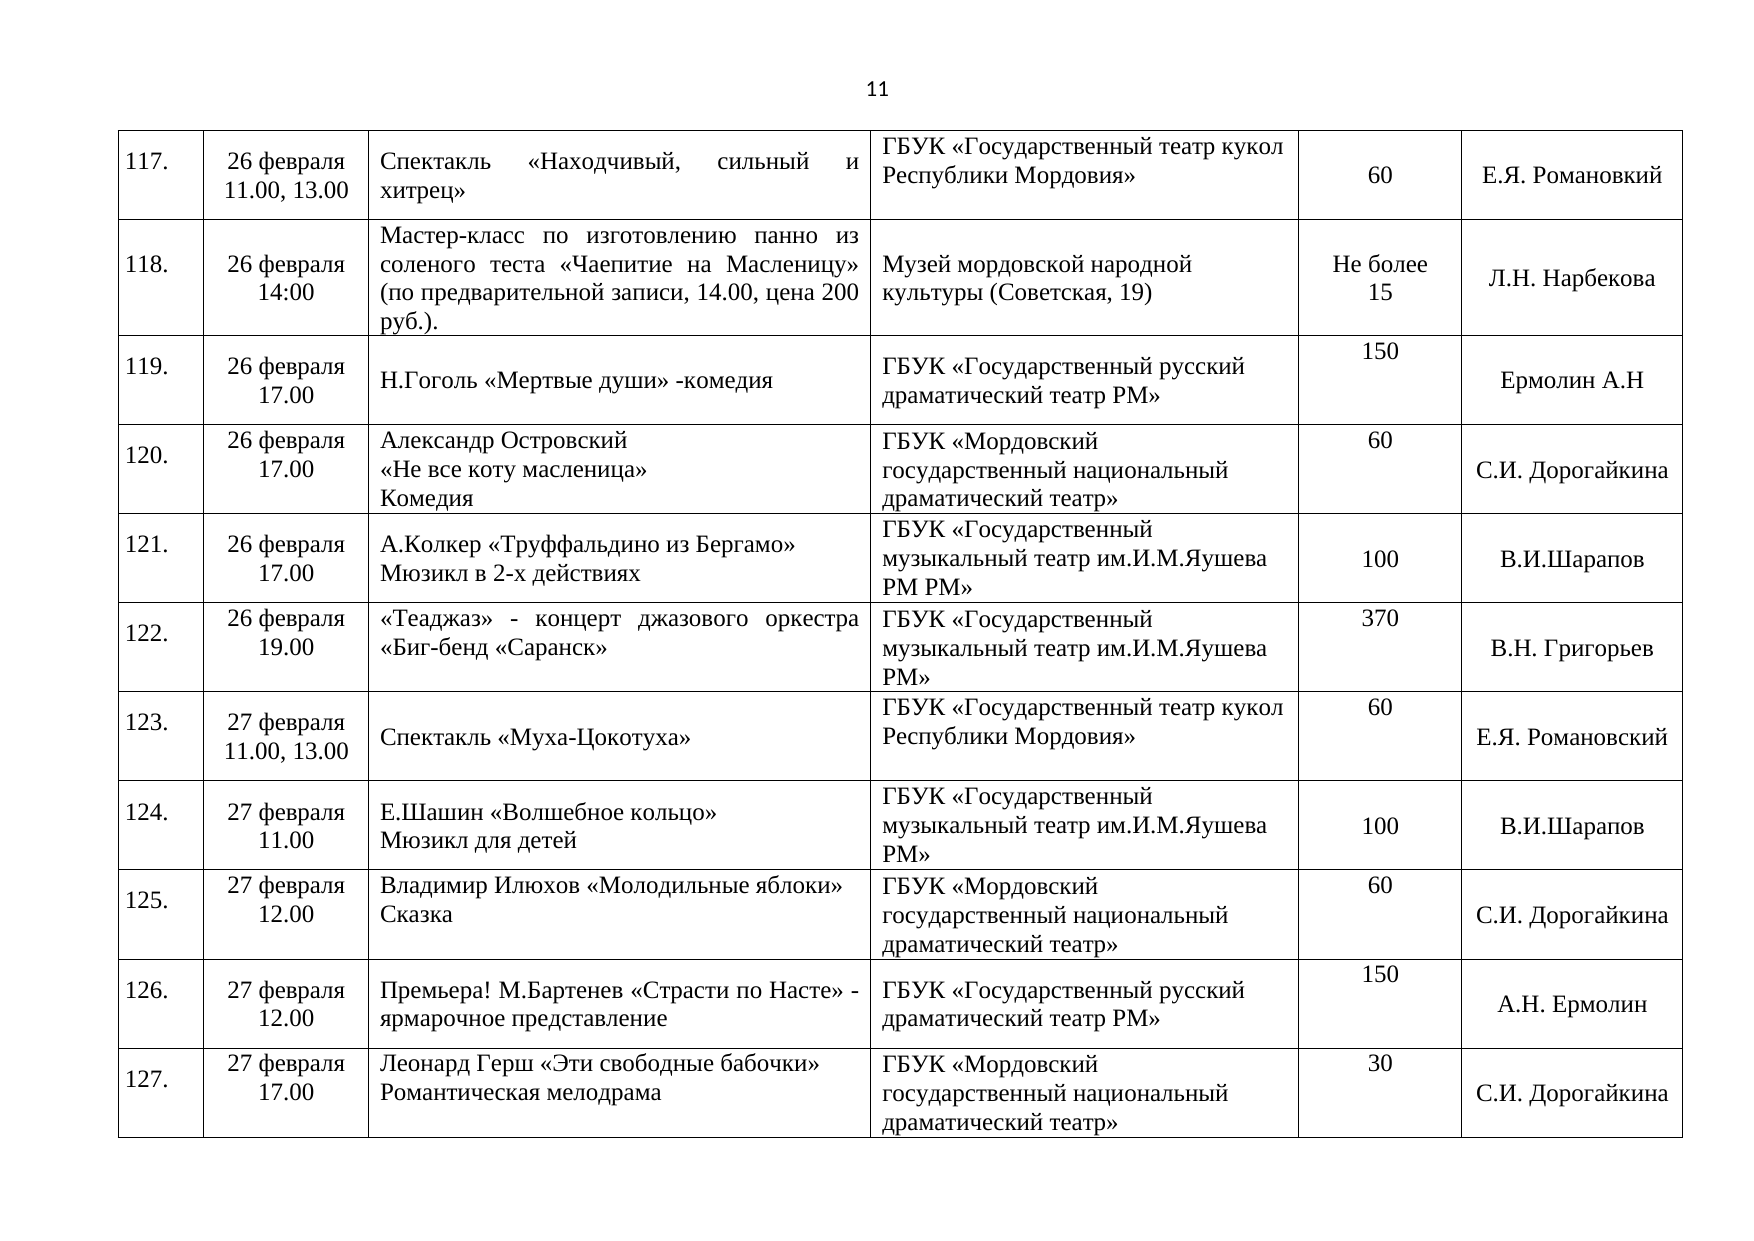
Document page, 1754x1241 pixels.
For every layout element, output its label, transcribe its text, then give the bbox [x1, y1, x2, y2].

table_cell 370 [1299, 603, 1461, 691]
table_cell [119, 603, 203, 691]
table_cell Премьера! М.Бартенев «Страсти по Насте» - ярмарочное представление [369, 960, 870, 1047]
table_cell [119, 425, 203, 513]
table_cell 26 февраля 17.00 [204, 425, 368, 513]
table_cell ГБУК «Государственный театр кукол Республики Мордовия» [871, 692, 1298, 780]
table_cell 27 февраля 12.00 [204, 960, 368, 1047]
table_cell В.И.Шарапов [1462, 514, 1682, 602]
table_cell 27 февраля 17.00 [204, 1049, 368, 1137]
table_cell 60 [1299, 425, 1461, 513]
table_cell Н.Гоголь «Мертвые души» -комедия [369, 336, 870, 424]
table_cell 100 [1299, 781, 1461, 869]
table_cell ГБУК «Государственный музыкальный театр им.И.М.Яушева РМ» [871, 781, 1298, 869]
table_cell [119, 220, 203, 335]
table_cell 27 февраля 11.00, 13.00 [204, 692, 368, 780]
table_cell ГБУК «Государственный русский драматический театр РМ» [871, 336, 1298, 424]
table_cell 27 февраля 11.00 [204, 781, 368, 869]
table_cell 150 [1299, 960, 1461, 1047]
table_cell [119, 131, 203, 219]
table_cell ГБУК «Государственный русский драматический театр РМ» [871, 960, 1298, 1047]
table_cell 27 февраля 12.00 [204, 870, 368, 958]
table_cell Не более 15 [1299, 220, 1461, 335]
table_cell С.И. Дорогайкина [1462, 870, 1682, 958]
table_cell Е.Я. Романовский [1462, 692, 1682, 780]
table_cell ГБУК «Мордовский государственный национальный драматический театр» [871, 1049, 1298, 1137]
table_cell [119, 1049, 203, 1137]
table_cell Е.Шашин «Волшебное кольцо» Мюзикл для детей [369, 781, 870, 869]
table_cell ГБУК «Мордовский государственный национальный драматический театр» [871, 870, 1298, 958]
table_cell А.Колкер «Труффальдино из Бергамо» Мюзикл в 2-х действиях [369, 514, 870, 602]
table_cell 60 [1299, 131, 1461, 219]
table_cell Музей мордовской народной культуры (Советская, 19) [871, 220, 1298, 335]
table_cell Владимир Илюхов «Молодильные яблоки» Сказка [369, 870, 870, 958]
table_cell 26 февраля 14:00 [204, 220, 368, 335]
table_cell Ермолин А.Н [1462, 336, 1682, 424]
table_cell [119, 781, 203, 869]
table_cell Александр Островский «Не все коту масленица» Комедия [369, 425, 870, 513]
table_cell [119, 336, 203, 424]
table_cell 26 февраля 17.00 [204, 336, 368, 424]
table_cell ГБУК «Государственный музыкальный театр им.И.М.Яушева РМ РМ» [871, 514, 1298, 602]
table_cell 26 февраля 17.00 [204, 514, 368, 602]
table_cell Спектакль «Находчивый, сильный и хитрец» [369, 131, 870, 219]
table_cell [119, 692, 203, 780]
table_cell В.И.Шарапов [1462, 781, 1682, 869]
table_cell 26 февраля 19.00 [204, 603, 368, 691]
table_cell 30 [1299, 1049, 1461, 1137]
table_cell Леонард Герш «Эти свободные бабочки» Романтическая мелодрама [369, 1049, 870, 1137]
table_cell А.Н. Ермолин [1462, 960, 1682, 1047]
table_cell [119, 514, 203, 602]
table_cell ГБУК «Государственный театр кукол Республики Мордовия» [871, 131, 1298, 219]
table_cell Мастер-класс по изготовлению панно из соленого теста «Чаепитие на Масленицу» (по предварительной записи, 14.00, цена 200 руб.). [369, 220, 870, 335]
table_cell С.И. Дорогайкина [1462, 1049, 1682, 1137]
table_cell [119, 960, 203, 1047]
table_cell [119, 870, 203, 958]
table_cell 100 [1299, 514, 1461, 602]
table_cell Е.Я. Романовкий [1462, 131, 1682, 219]
table_cell 60 [1299, 870, 1461, 958]
table_cell 26 февраля 11.00, 13.00 [204, 131, 368, 219]
table_cell С.И. Дорогайкина [1462, 425, 1682, 513]
table_cell Спектакль «Муха-Цокотуха» [369, 692, 870, 780]
table_cell ГБУК «Мордовский государственный национальный драматический театр» [871, 425, 1298, 513]
table_cell В.Н. Григорьев [1462, 603, 1682, 691]
table_cell ГБУК «Государственный музыкальный театр им.И.М.Яушева РМ» [871, 603, 1298, 691]
table_cell 60 [1299, 692, 1461, 780]
table_cell Л.Н. Нарбекова [1462, 220, 1682, 335]
table_cell «Теаджаз» - концерт джазового оркестра «Биг-бенд «Саранск» [369, 603, 870, 691]
table_cell 150 [1299, 336, 1461, 424]
